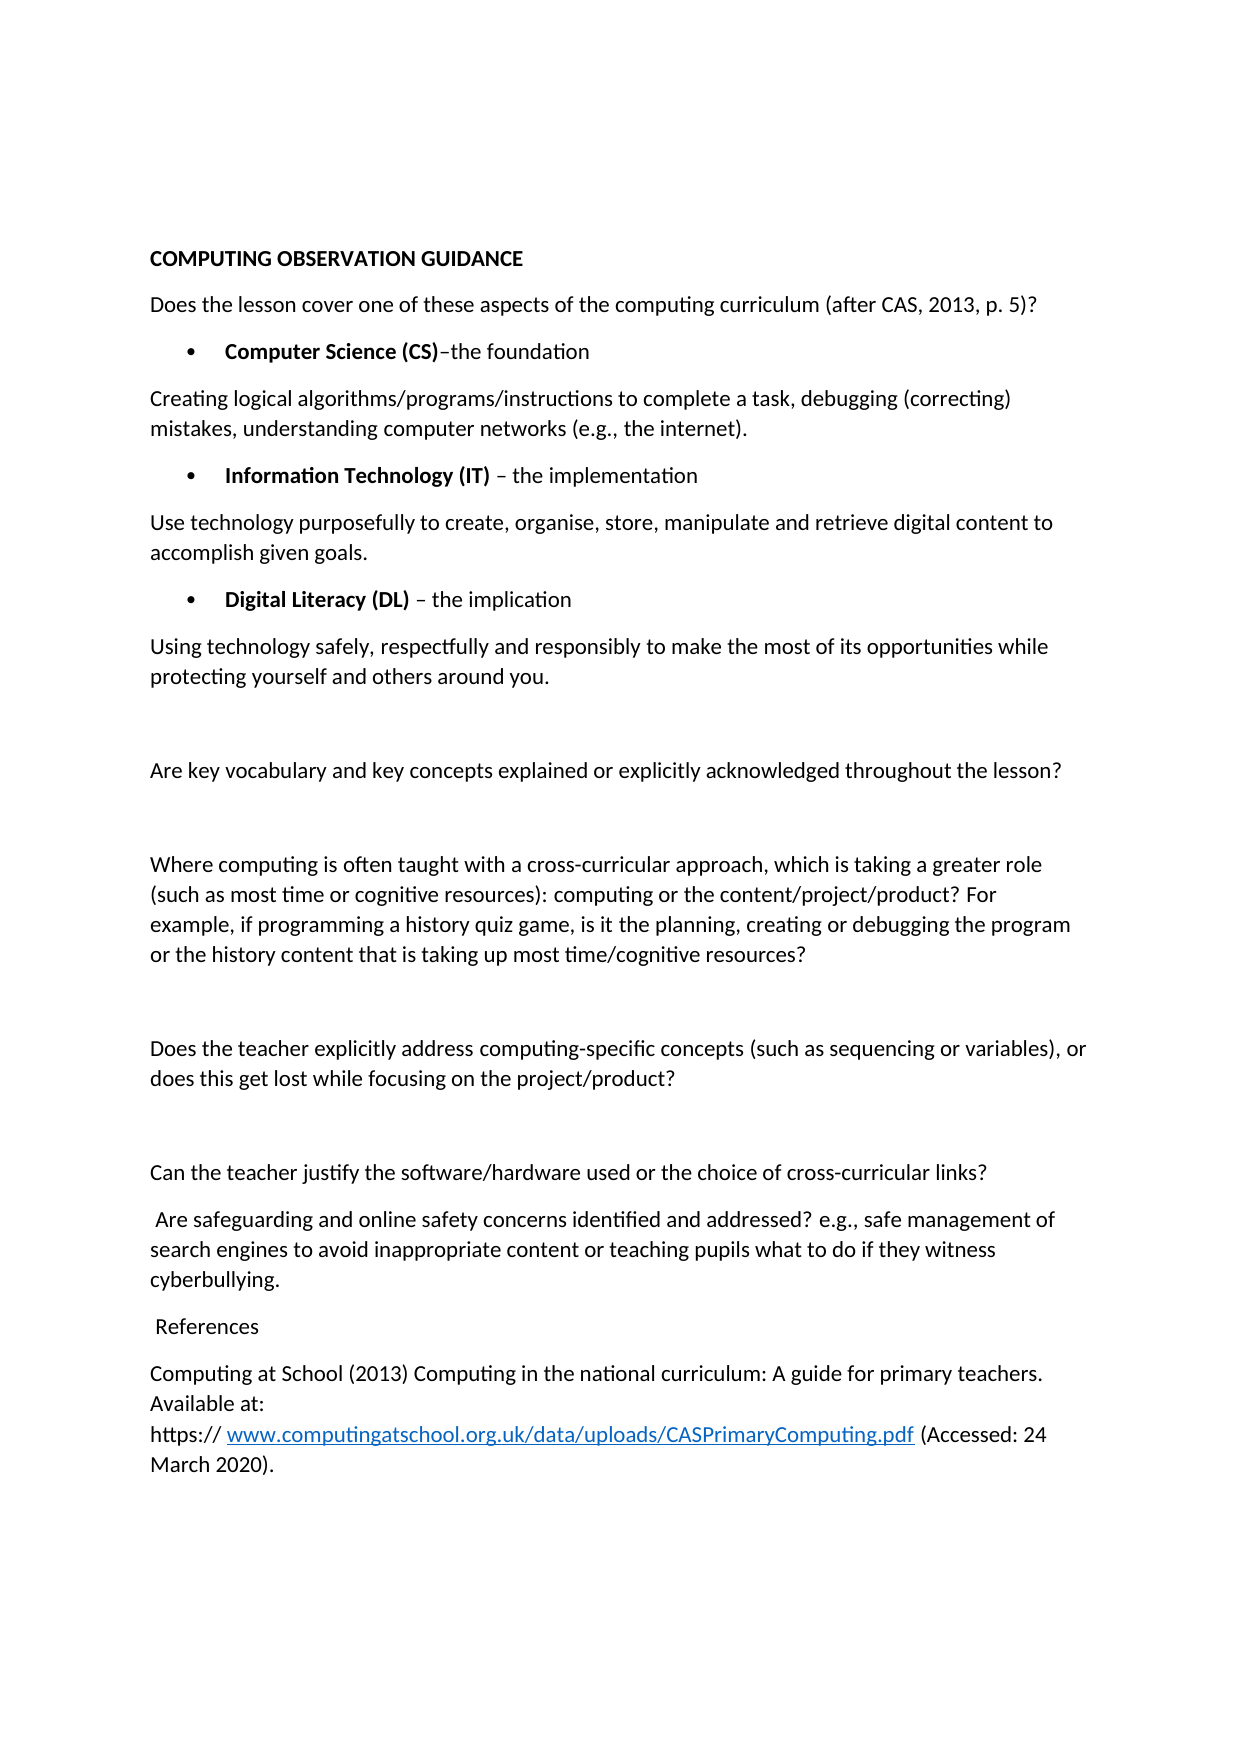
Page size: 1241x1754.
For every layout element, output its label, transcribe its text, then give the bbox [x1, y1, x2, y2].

text Use technology purposefully to create, organise, store, manipulate and retrieve digital content to accomplish given goals. [150, 508, 1090, 567]
text References [150, 1312, 1090, 1341]
text Can the teacher justify the software/hardware used or the choice of cross-curricular links? [150, 1158, 1090, 1186]
text Does the teacher explicitly address computing-specific concepts (such as sequencing or variables), or does this get lost while focusing on the project/product? [150, 1034, 1090, 1093]
text Are key vocabulary and key concepts explained or explicitly acknowledged throughout the lesson? [150, 756, 1090, 784]
text COMPUTING OBSERVATION GUIDANCE [150, 244, 1090, 272]
text Computing at School (2013) Computing in the national curriculum: A guide for primary teachers. Available at: https:// www.computingatschool.org.uk/data/uploads/CASPrimaryComputing.pdf (Accessed: 24 March 2020). [150, 1359, 1090, 1478]
text Where computing is often taught with a cross-curricular approach, which is taking a greater role (such as most time or cognitive resources): computing or the content/project/product? For example, if programming a history quiz game, is it the planning, creating or debugging the program or the history content that is taking up most time/cognitive resources? [150, 850, 1090, 969]
text Are safeguarding and online safety concerns identified and addressed? e.g., safe management of search engines to avoid inappropriate content or teaching pupils what to do if they witness cyberbullying. [150, 1205, 1090, 1294]
text Creating logical algorithms/programs/instructions to complete a task, debugging (correcting) mistakes, understanding computer networks (e.g., the internet). [150, 384, 1090, 443]
text Does the lesson cover one of these aspects of the computing curriculum (after CAS, 2013, p. 5)? [150, 291, 1090, 319]
text Using technology safely, respectfully and responsibly to make the most of its opportunities while protecting yourself and others around you. [150, 632, 1090, 691]
list Computer Science (CS)–the foundation [187, 337, 1090, 366]
list Digital Literacy (DL) – the implication [187, 585, 1090, 613]
list Information Technology (IT) – the implementation [187, 461, 1090, 489]
